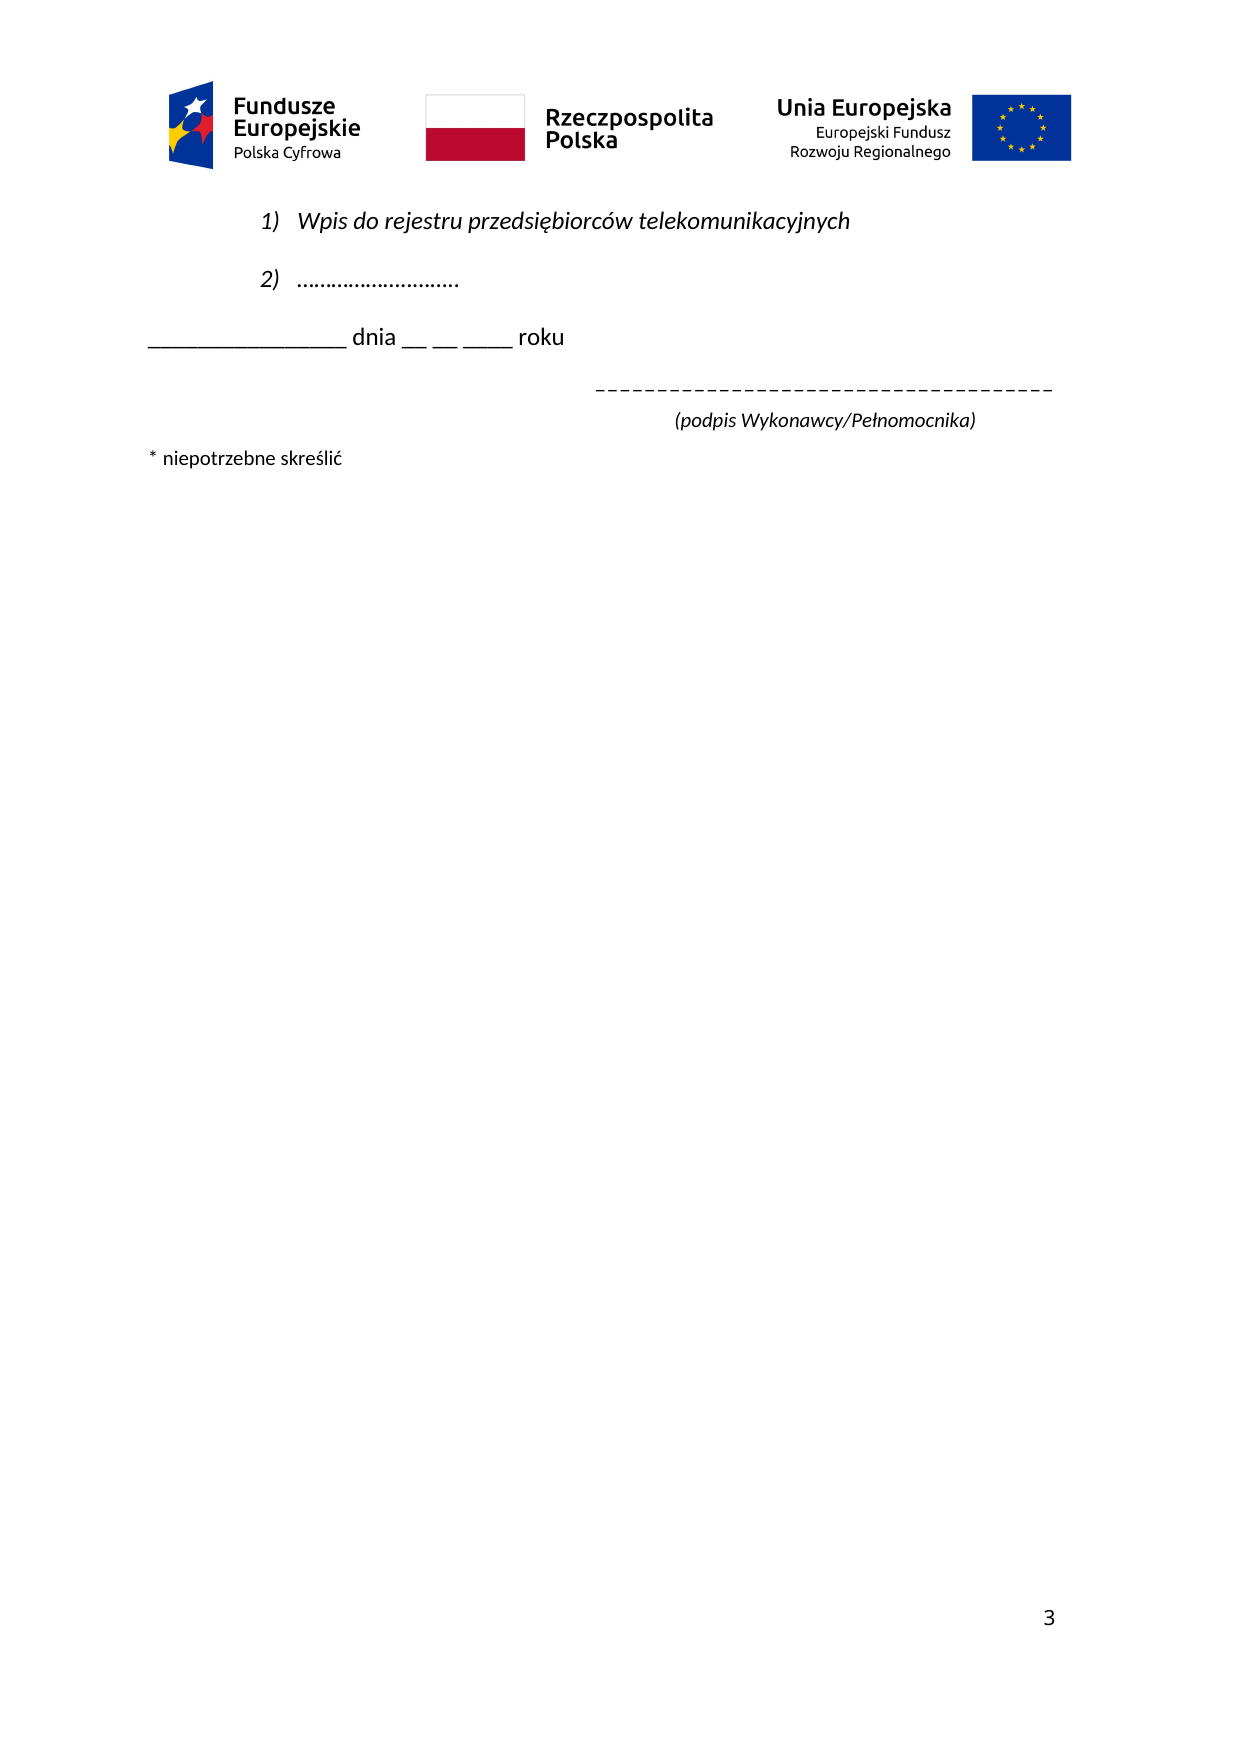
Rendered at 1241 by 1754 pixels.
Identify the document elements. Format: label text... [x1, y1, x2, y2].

text _____________________________________ [148, 364, 1092, 395]
list ………………..…….. [259, 263, 1092, 294]
text ________________ dnia __ __ ____ roku [148, 321, 1092, 352]
text * niepotrzebne skreślić [148, 445, 1092, 471]
picture [147, 59, 1093, 191]
list Wpis do rejestru przedsiębiorców telekomunikacyjnych [259, 205, 1092, 236]
text (podpis Wykonawcy/Pełnomocnika) [148, 407, 1092, 433]
